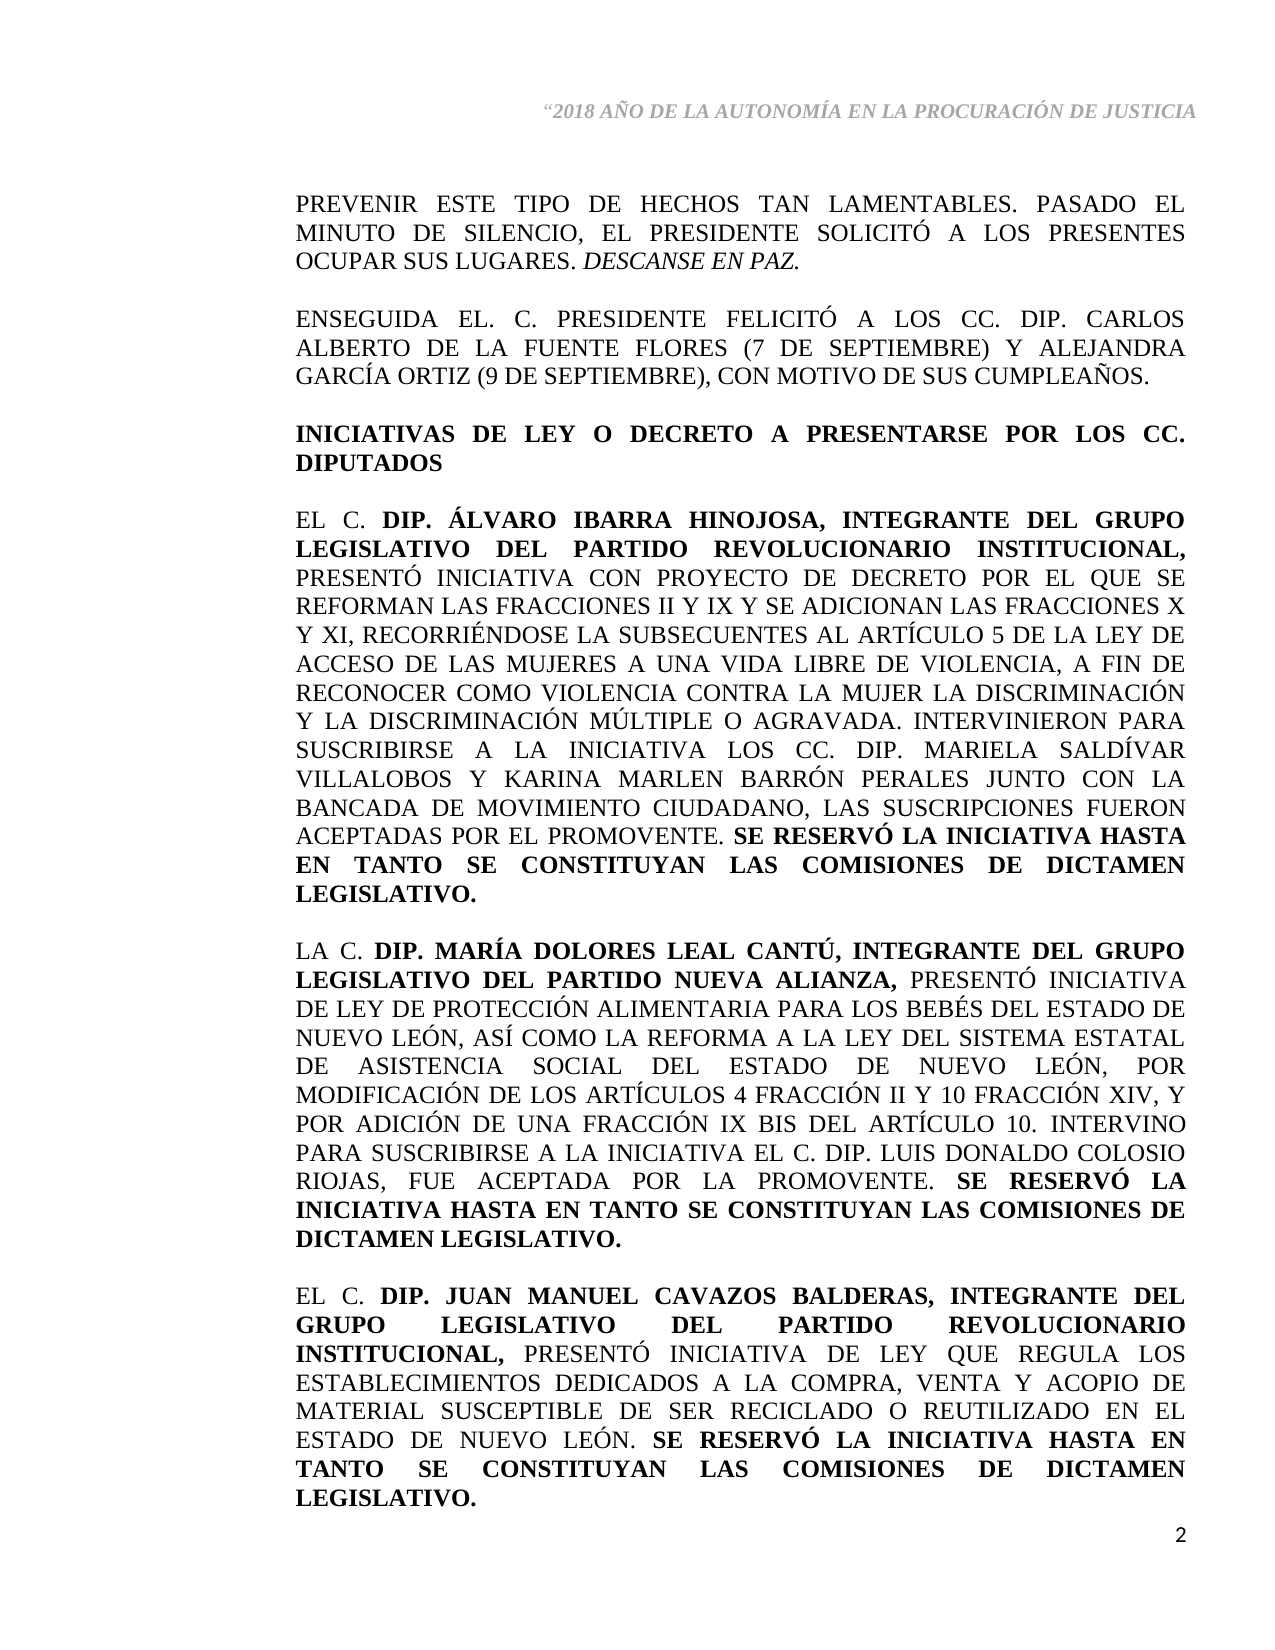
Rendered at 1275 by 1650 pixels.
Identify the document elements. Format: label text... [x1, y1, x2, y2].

text INICIATIVAS DE LEY O DECRETO A PRESENTARSE POR LOS CC. DIPUTADOS [295, 419, 1186, 476]
text EL C. DIP. ÁLVARO IBARRA HINOJOSA, INTEGRANTE DEL GRUPO LEGISLATIVO DEL PARTIDO REVOLUCIONARIO INSTITUCIONAL, PRESENTÓ INICIATIVA CON PROYECTO DE DECRETO POR EL QUE SE REFORMAN LAS FRACCIONES II Y IX Y SE ADICIONAN LAS FRACCIONES X Y XI, RECORRIÉNDOSE LA SUBSECUENTES AL ARTÍCULO 5 DE LA LEY DE ACCESO DE LAS MUJERES A UNA VIDA LIBRE DE VIOLENCIA, A FIN DE RECONOCER COMO VIOLENCIA CONTRA LA MUJER LA DISCRIMINACIÓN Y LA DISCRIMINACIÓN MÚLTIPLE O AGRAVADA. INTERVINIERON PARA SUSCRIBIRSE A LA INICIATIVA LOS CC. DIP. MARIELA SALDÍVAR VILLALOBOS Y KARINA MARLEN BARRÓN PERALES JUNTO CON LA BANCADA DE MOVIMIENTO CIUDADANO, LAS SUSCRIPCIONES FUERON ACEPTADAS POR EL PROMOVENTE. SE RESERVÓ LA INICIATIVA HASTA EN TANTO SE CONSTITUYAN LAS COMISIONES DE DICTAMEN LEGISLATIVO. [295, 505, 1186, 908]
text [295, 189, 1186, 275]
text LA C. DIP. MARÍA DOLORES LEAL CANTÚ, INTEGRANTE DEL GRUPO LEGISLATIVO DEL PARTIDO NUEVA ALIANZA, PRESENTÓ INICIATIVA DE LEY DE PROTECCIÓN ALIMENTARIA PARA LOS BEBÉS DEL ESTADO DE NUEVO LEÓN, ASÍ COMO LA REFORMA A LA LEY DEL SISTEMA ESTATAL DE ASISTENCIA SOCIAL DEL ESTADO DE NUEVO LEÓN, POR MODIFICACIÓN DE LOS ARTÍCULOS 4 FRACCIÓN II Y 10 FRACCIÓN XIV, Y POR ADICIÓN DE UNA FRACCIÓN IX BIS DEL ARTÍCULO 10. INTERVINO PARA SUSCRIBIRSE A LA INICIATIVA EL C. DIP. LUIS DONALDO COLOSIO RIOJAS, FUE ACEPTADA POR LA PROMOVENTE. SE RESERVÓ LA INICIATIVA HASTA EN TANTO SE CONSTITUYAN LAS COMISIONES DE DICTAMEN LEGISLATIVO. [295, 936, 1186, 1253]
text EL C. DIP. JUAN MANUEL CAVAZOS BALDERAS, INTEGRANTE DEL GRUPO LEGISLATIVO DEL PARTIDO REVOLUCIONARIO INSTITUCIONAL, PRESENTÓ INICIATIVA DE LEY QUE REGULA LOS ESTABLECIMIENTOS DEDICADOS A LA COMPRA, VENTA Y ACOPIO DE MATERIAL SUSCEPTIBLE DE SER RECICLADO O REUTILIZADO EN EL ESTADO DE NUEVO LEÓN. SE RESERVÓ LA INICIATIVA HASTA EN TANTO SE CONSTITUYAN LAS COMISIONES DE DICTAMEN LEGISLATIVO. [295, 1281, 1186, 1511]
text ENSEGUIDA EL. C. PRESIDENTE FELICITÓ A LOS CC. DIP. CARLOS ALBERTO DE LA FUENTE FLORES (7 DE SEPTIEMBRE) Y ALEJANDRA GARCÍA ORTIZ (9 DE SEPTIEMBRE), CON MOTIVO DE SUS CUMPLEAÑOS. [295, 304, 1186, 390]
